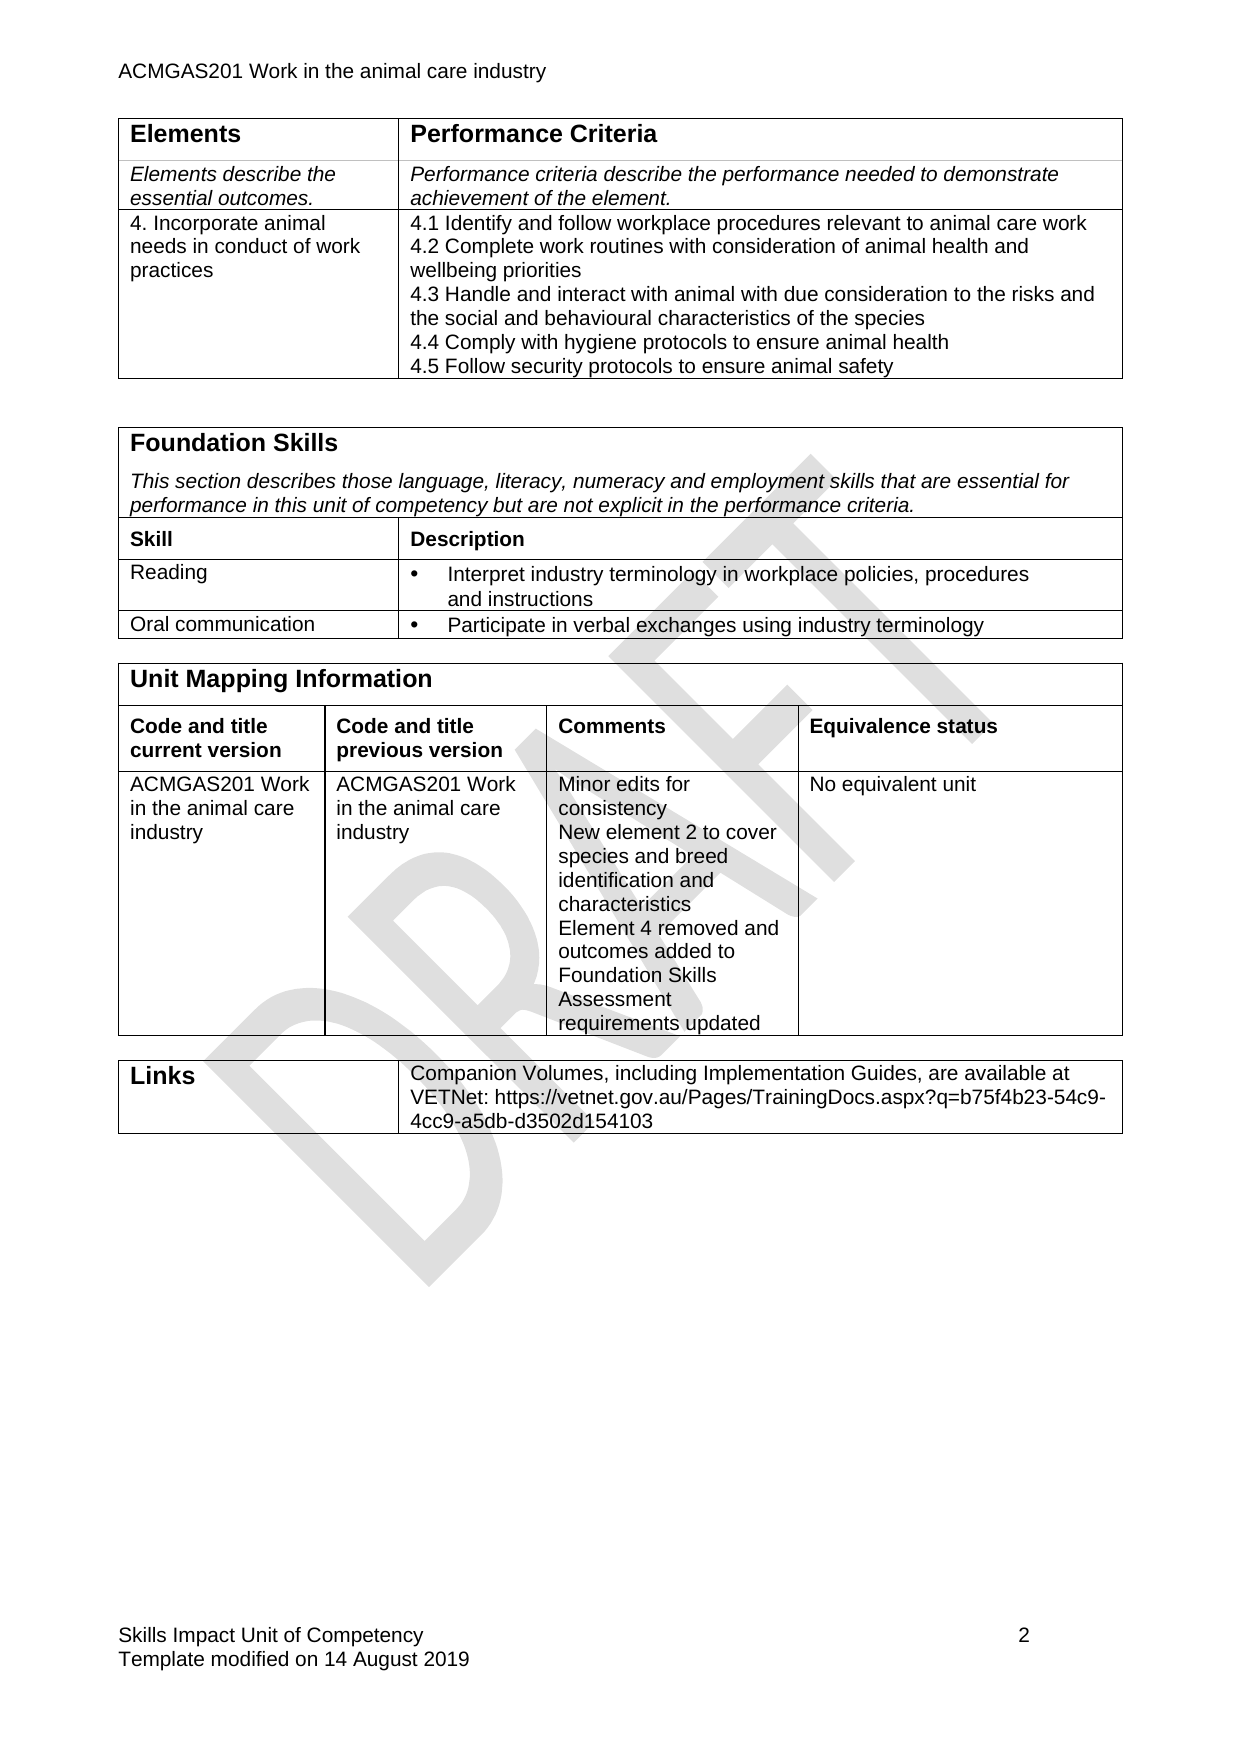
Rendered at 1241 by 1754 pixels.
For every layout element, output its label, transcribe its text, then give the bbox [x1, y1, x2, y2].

table_cell No equivalent unit [799, 772, 1122, 1035]
table_header Companion Volumes, including Implementation Guides, are available at VETNet: https://vetnet.gov.au/Pages/TrainingDocs.aspx?q=b75f4b23-54c9-4cc9-a5db-d3502d154103 [399, 1061, 1122, 1133]
table_cell Oral communication [119, 611, 398, 638]
table_header Links [119, 1061, 398, 1133]
table_cell Skill [119, 518, 398, 559]
table_cell ACMGAS201 Work in the animal care industry [326, 772, 546, 1035]
table_cell Code and title previous version [326, 706, 546, 771]
table_cell Performance criteria describe the performance needed to demonstrate achievement of the element. [399, 161, 1122, 209]
table_header Performance Criteria [399, 119, 1122, 160]
table_cell Minor edits for consistency New element 2 to cover species and breed identification and characteristics Element 4 removed and outcomes added to Foundation Skills Assessment requirements updated [547, 772, 798, 1035]
table_cell Equivalence status [799, 706, 1122, 771]
table_header Unit Mapping Information [119, 664, 1122, 705]
table_cell Code and title current version [119, 706, 324, 771]
table_cell Comments [547, 706, 798, 771]
table_cell Reading [119, 560, 398, 610]
table_cell 4.1 Identify and follow workplace procedures relevant to animal care work 4.2 Complete work routines with consideration of animal health and wellbeing priorities 4.3 Handle and interact with animal with due consideration to the risks and the social and behavioural characteristics of the species 4.4 Comply with hygiene protocols to ensure animal health 4.5 Follow security protocols to ensure animal safety [399, 210, 1122, 378]
table_header Elements [119, 119, 398, 160]
table_cell ACMGAS201 Work in the animal care industry [119, 772, 324, 1035]
table_header Foundation Skills This section describes those language, literacy, numeracy and employment skills that are essential for performance in this unit of competency but are not explicit in the performance criteria. [119, 428, 1122, 517]
table_cell Elements describe the essential outcomes. [119, 161, 398, 209]
table_cell Interpret industry terminology in workplace policies, procedures and instructions [399, 560, 1122, 610]
table_cell 4. Incorporate animal needs in conduct of work practices [119, 210, 398, 378]
table_cell Participate in verbal exchanges using industry terminology [399, 611, 1122, 638]
table_cell Description [399, 518, 1122, 559]
